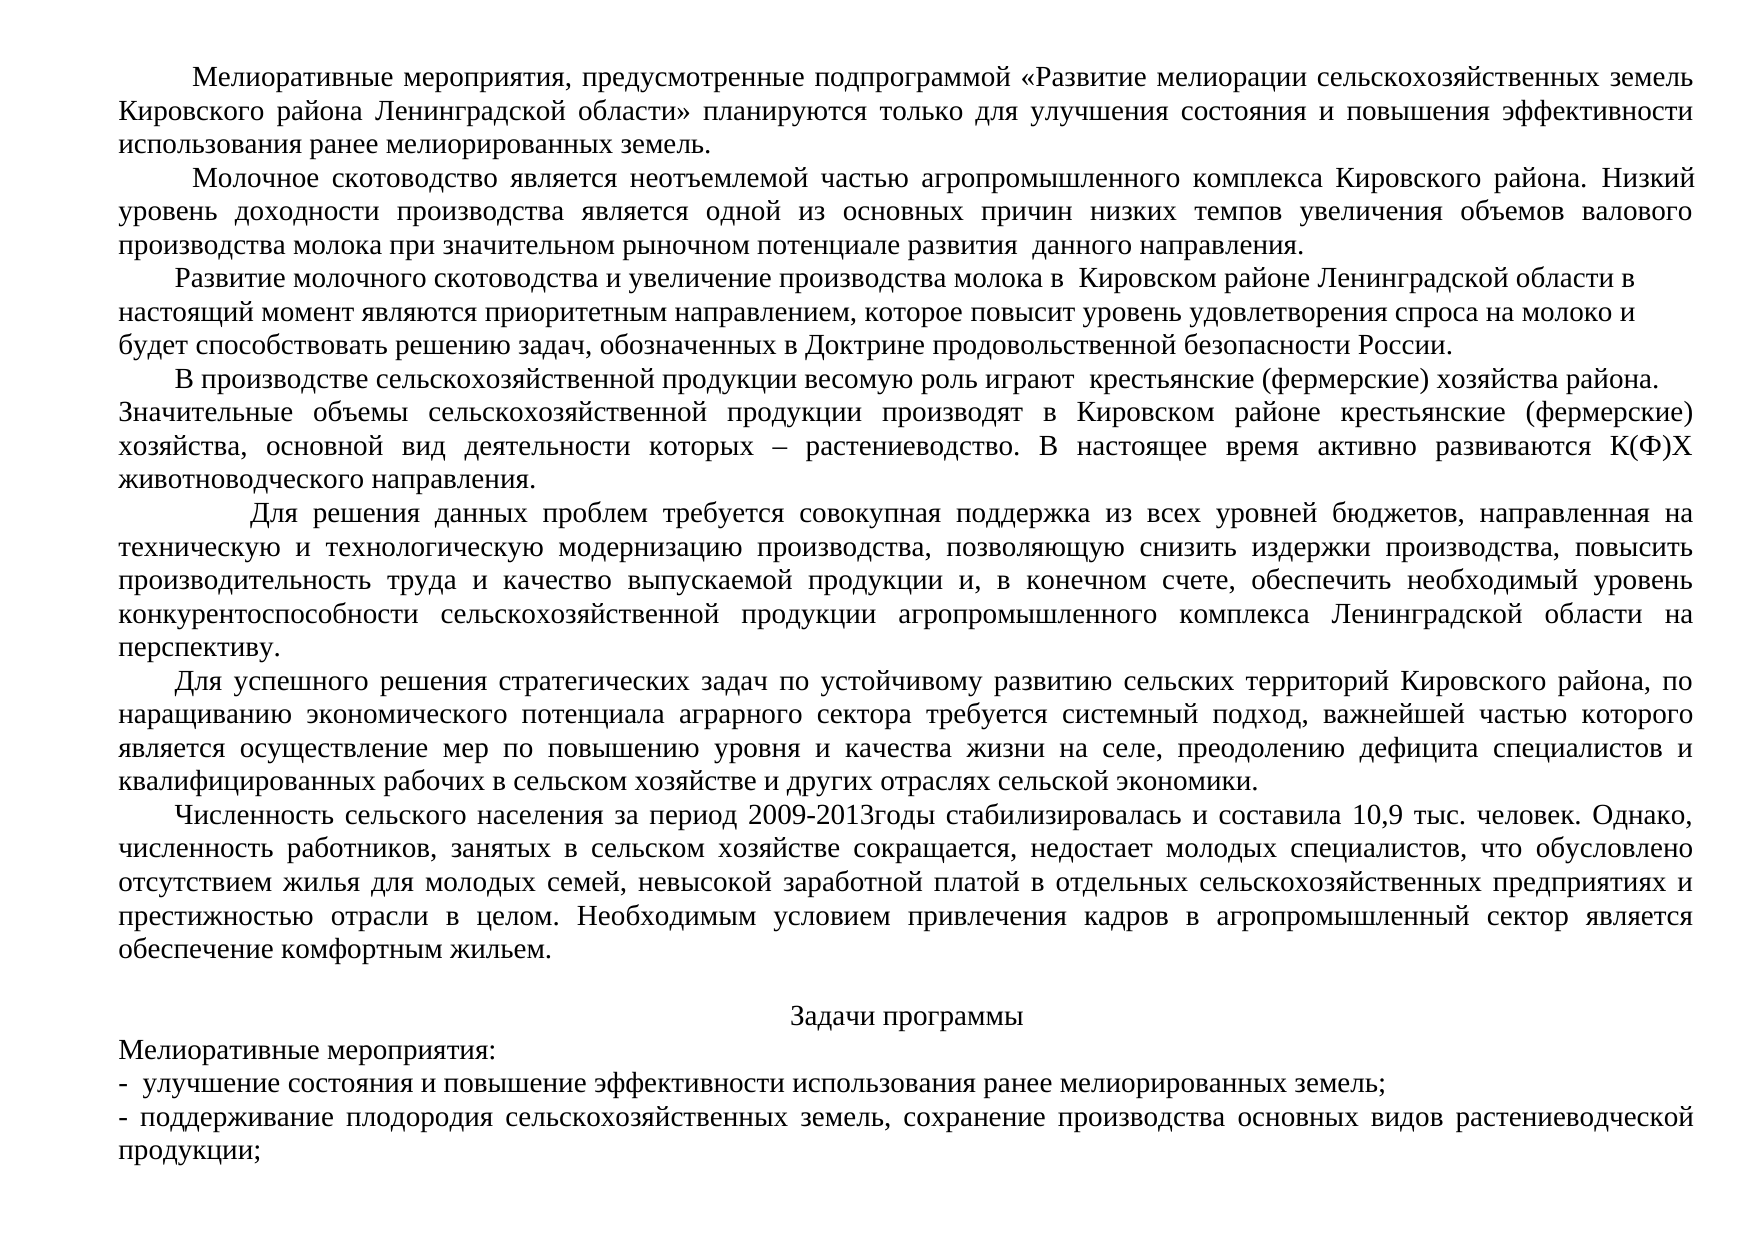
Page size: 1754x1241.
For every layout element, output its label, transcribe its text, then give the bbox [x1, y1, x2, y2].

text Значительные объемы сельскохозяйственной продукции производят в Кировском районе крестьянские (фермерские) хозяйства, основной вид деятельности которых – растениеводство. В настоящее время активно развиваются К(Ф)Х животноводческого направления. [118, 394, 1695, 495]
text Численность сельского населения за период 2009-2013годы стабилизировалась и составила 10,9 тыс. человек. Однако, численность работников, занятых в сельском хозяйстве сокращается, недостает молодых специалистов, что обусловлено отсутствием жилья для молодых семей, невысокой заработной платой в отдельных сельскохозяйственных предприятиях и престижностью отрасли в целом. Необходимым условием привлечения кадров в агропромышленный сектор является обеспечение комфортным жильем. [118, 797, 1695, 965]
text Задачи программы [118, 998, 1695, 1032]
text - поддерживание плодородия сельскохозяйственных земель, сохранение производства основных видов растениеводческой продукции; [118, 1099, 1695, 1166]
text В производстве сельскохозяйственной продукции весомую роль играют крестьянские (фермерские) хозяйства района. [118, 361, 1695, 394]
text Мелиоративные мероприятия: [118, 1032, 1695, 1065]
text Развитие молочного скотоводства и увеличение производства молока в Кировском районе Ленинградской области в настоящий момент являются приоритетным направлением, которое повысит уровень удовлетворения спроса на молоко и будет способствовать решению задач, обозначенных в Доктрине продовольственной безопасности России. [118, 260, 1695, 361]
text Для решения данных проблем требуется совокупная поддержка из всех уровней бюджетов, направленная на техническую и технологическую модернизацию производства, позволяющую снизить издержки производства, повысить производительность труда и качество выпускаемой продукции и, в конечном счете, обеспечить необходимый уровень конкурентоспособности сельскохозяйственной продукции агропромышленного комплекса Ленинградской области на перспективу. [118, 495, 1695, 663]
text Молочное скотоводство является неотъемлемой частью агропромышленного комплекса Кировского района. Низкий уровень доходности производства является одной из основных причин низких темпов увеличения объемов валового производства молока при значительном рыночном потенциале развития данного направления. [118, 160, 1695, 260]
text - улучшение состояния и повышение эффективности использования ранее мелиорированных земель; [118, 1065, 1695, 1099]
text Для успешного решения стратегических задач по устойчивому развитию сельских территорий Кировского района, по наращиванию экономического потенциала аграрного сектора требуется системный подход, важнейшей частью которого является осуществление мер по повышению уровня и качества жизни на селе, преодолению дефицита специалистов и квалифицированных рабочих в сельском хозяйстве и других отраслях сельской экономики. [118, 663, 1695, 797]
text Мелиоративные мероприятия, предусмотренные подпрограммой «Развитие мелиорации сельскохозяйственных земель Кировского района Ленинградской области» планируются только для улучшения состояния и повышения эффективности использования ранее мелиорированных земель. [118, 59, 1695, 160]
